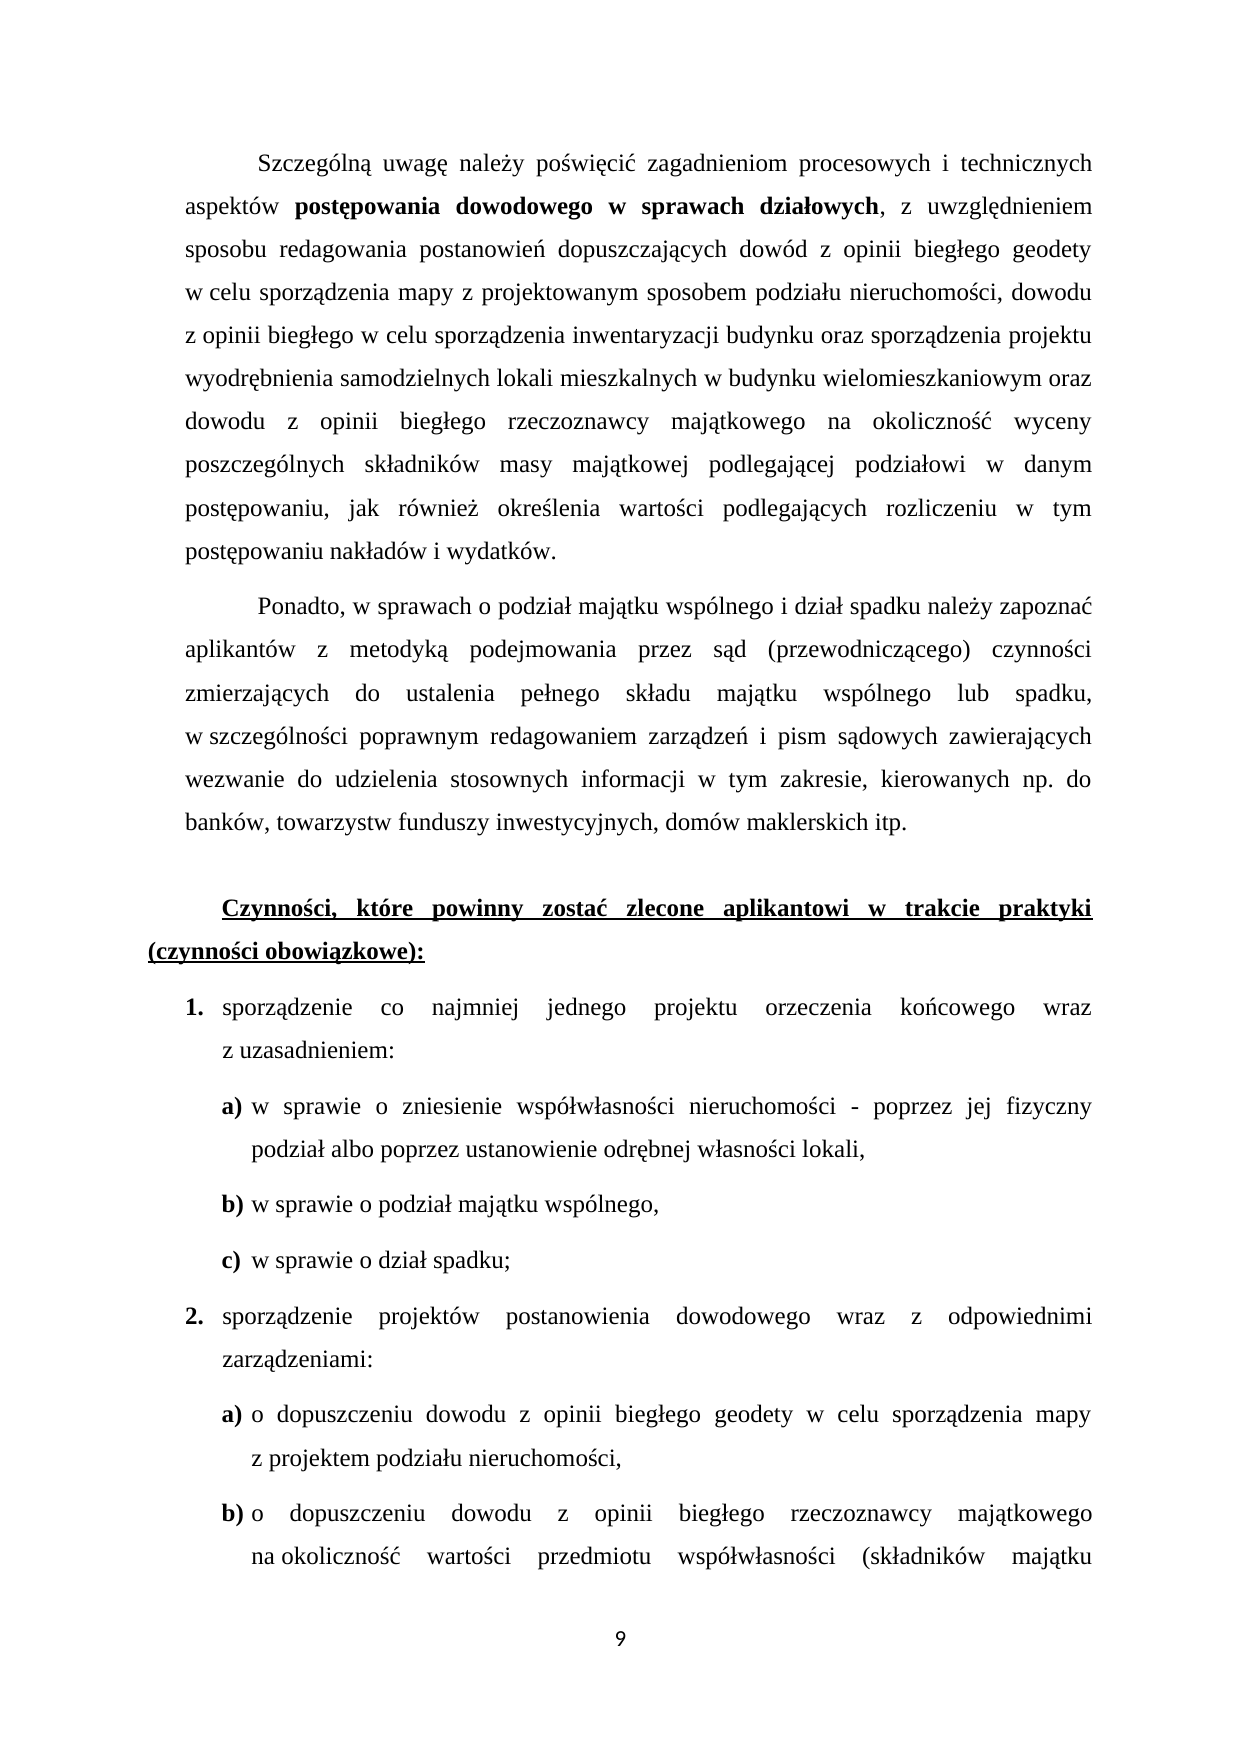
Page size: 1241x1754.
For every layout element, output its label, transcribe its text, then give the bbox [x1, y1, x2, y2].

list w sprawie o dział spadku; [221, 1245, 1093, 1274]
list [221, 1498, 1093, 1570]
text Czynności, które powinny zostać zlecone aplikantowi w trakcie praktyki (czynności obowiązkowe): [148, 893, 1093, 965]
list w sprawie o zniesienie współwłasności nieruchomości - poprzez jej fizyczny podział albo poprzez ustanowienie odrębnej własności lokali, [221, 1091, 1093, 1163]
list sporządzenie projektów postanowienia dowodowego wraz z odpowiednimi zarządzeniami: [185, 1301, 1093, 1373]
list sporządzenie co najmniej jednego projektu orzeczenia końcowego wraz z uzasadnieniem: [185, 992, 1093, 1064]
text Szczególną uwagę należy poświęcić zagadnieniom procesowych i technicznych aspektów postępowania dowodowego w sprawach działowych, z uwzględnieniem sposobu redagowania postanowień dopuszczających dowód z opinii biegłego geodety w celu sporządzenia mapy z projektowanym sposobem podziału nieruchomości, dowodu z opinii biegłego w celu sporządzenia inwentaryzacji budynku oraz sporządzenia projektu wyodrębnienia samodzielnych lokali mieszkalnych w budynku wielomieszkaniowym oraz dowodu z opinii biegłego rzeczoznawcy majątkowego na okoliczność wyceny poszczególnych składników masy majątkowej podlegającej podziałowi w danym postępowaniu, jak również określenia wartości podlegających rozliczeniu w tym postępowaniu nakładów i wydatków. [185, 148, 1093, 564]
list o dopuszczeniu dowodu z opinii biegłego geodety w celu sporządzenia mapy z projektem podziału nieruchomości, [221, 1399, 1093, 1471]
list w sprawie o podział majątku wspólnego, [221, 1189, 1093, 1218]
text Ponadto, w sprawach o podział majątku wspólnego i dział spadku należy zapoznać aplikantów z metodyką podejmowania przez sąd (przewodniczącego) czynności zmierzających do ustalenia pełnego składu majątku wspólnego lub spadku, w szczególności poprawnym redagowaniem zarządzeń i pism sądowych zawierających wezwanie do udzielenia stosownych informacji w tym zakresie, kierowanych np. do banków, towarzystw funduszy inwestycyjnych, domów maklerskich itp. [185, 591, 1093, 836]
